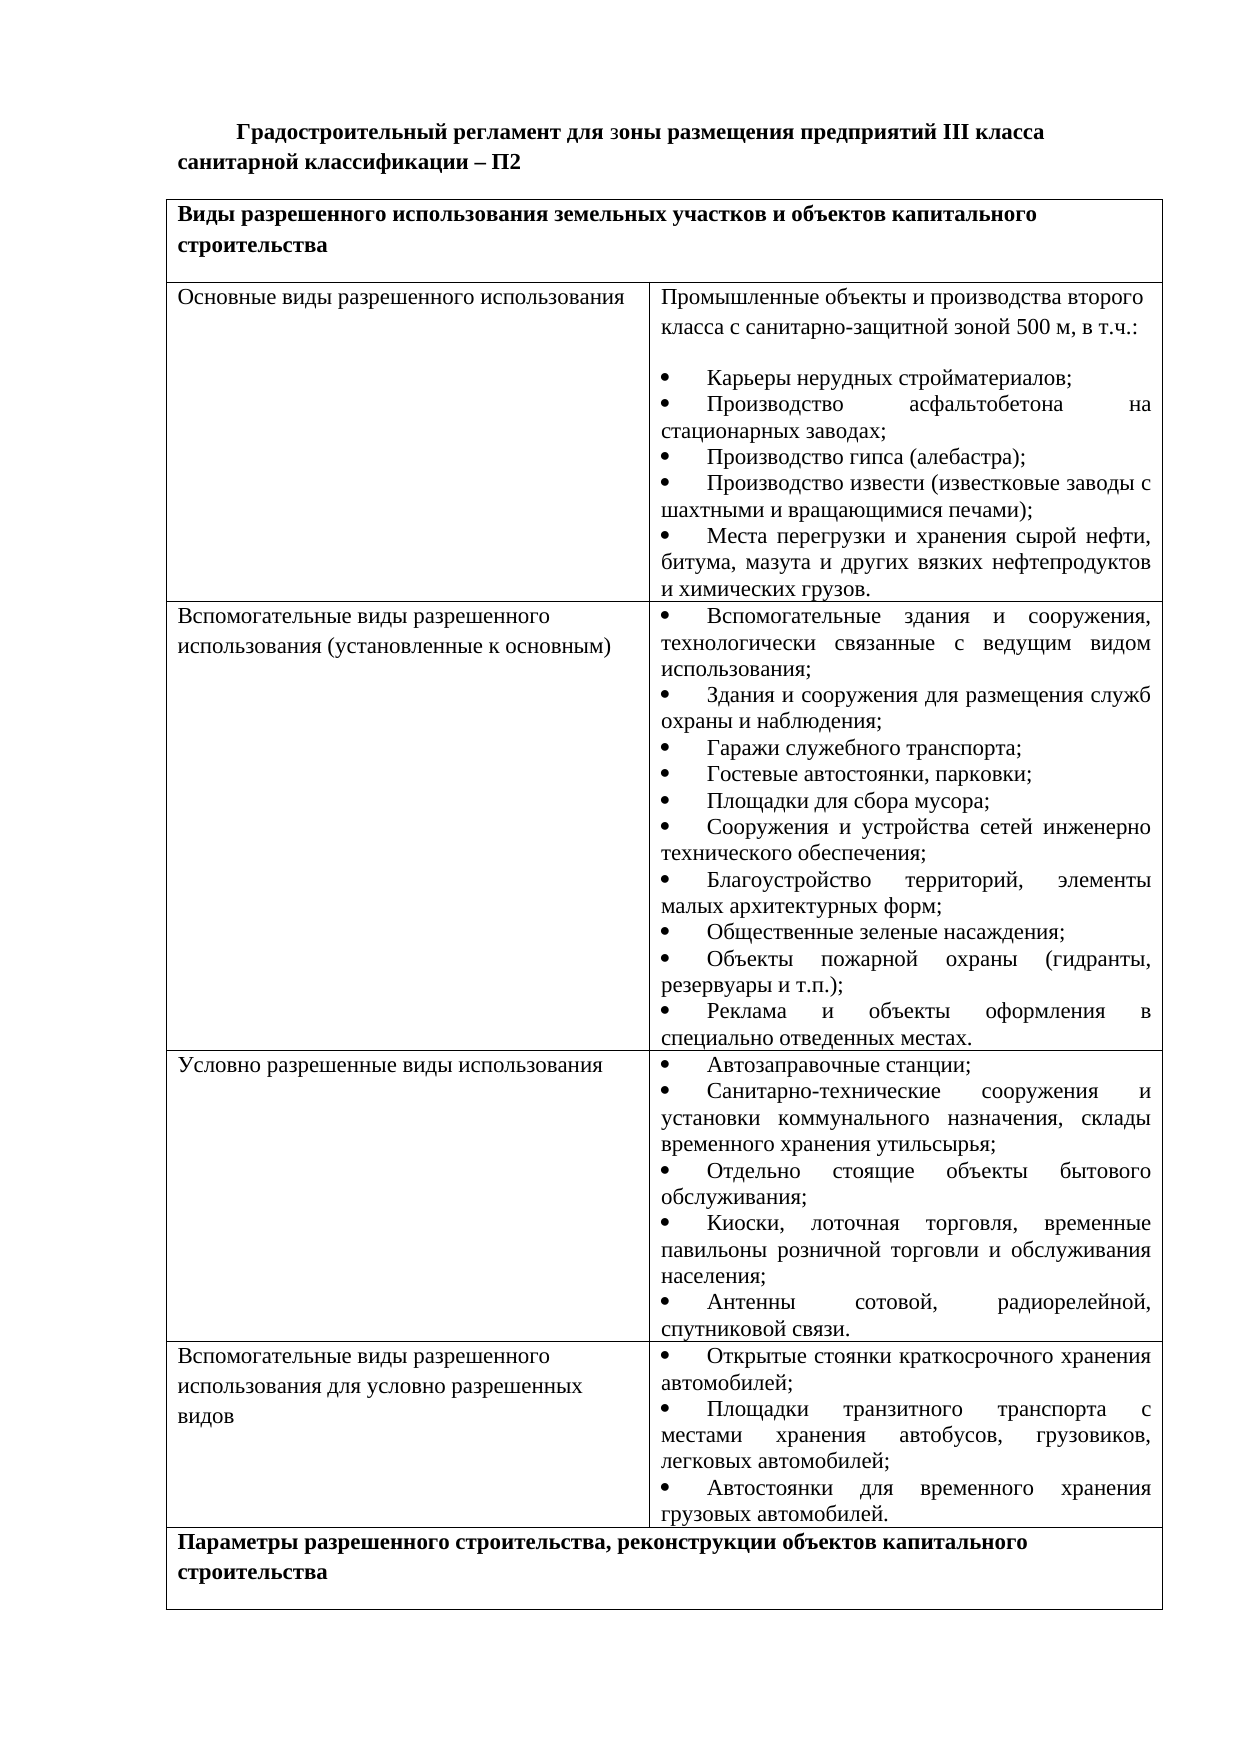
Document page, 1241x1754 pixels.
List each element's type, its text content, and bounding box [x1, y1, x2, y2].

table_cell Промышленные объекты и производства второго класса с санитарно-защитной зоной 500 м, в т.ч.: Карьеры нерудных стройматериалов; Производство асфальтобетона на стационарных заводах; Производство гипса (алебастра); Производство извести (известковые заводы с шахтными и вращающимися печами); Места перегрузки и хранения сырой нефти, битума, мазута и других вязких нефтепродуктов и химических грузов. [650, 283, 1162, 601]
text Градостроительный регламент для зоны размещения предприятий III класса санитарной классификации – П2 [177, 118, 1152, 175]
table_cell Автозаправочные станции; Санитарно-технические сооружения и установки коммунального назначения, склады временного хранения утильсырья; Отдельно стоящие объекты бытового обслуживания; Киоски, лоточная торговля, временные павильоны розничной торговли и обслуживания населения; Антенны сотовой, радиорелейной, спутниковой связи. [650, 1051, 1162, 1341]
table_cell Вспомогательные здания и сооружения, технологически связанные с ведущим видом использования; Здания и сооружения для размещения служб охраны и наблюдения; Гаражи служебного транспорта; Гостевые автостоянки, парковки; Площадки для сбора мусора; Сооружения и устройства сетей инженерно технического обеспечения; Благоустройство территорий, элементы малых архитектурных форм; Общественные зеленые насаждения; Объекты пожарной охраны (гидранты, резервуары и т.п.); Реклама и объекты оформления в специально отведенных местах. [650, 602, 1162, 1050]
table_cell Параметры разрешенного строительства, реконструкции объектов капитального строительства [167, 1528, 1162, 1609]
table_cell Основные виды разрешенного использования [167, 283, 649, 601]
table_cell Вспомогательные виды разрешенного использования (установленные к основным) [167, 602, 649, 1050]
table_header Виды разрешенного использования земельных участков и объектов капитального строительства [167, 200, 1162, 282]
table_cell Вспомогательные виды разрешенного использования для условно разрешенных видов [167, 1342, 649, 1527]
table_cell Открытые стоянки краткосрочного хранения автомобилей; Площадки транзитного транспорта с местами хранения автобусов, грузовиков, легковых автомобилей; Автостоянки для временного хранения грузовых автомобилей. [650, 1342, 1162, 1527]
table_cell Условно разрешенные виды использования [167, 1051, 649, 1341]
